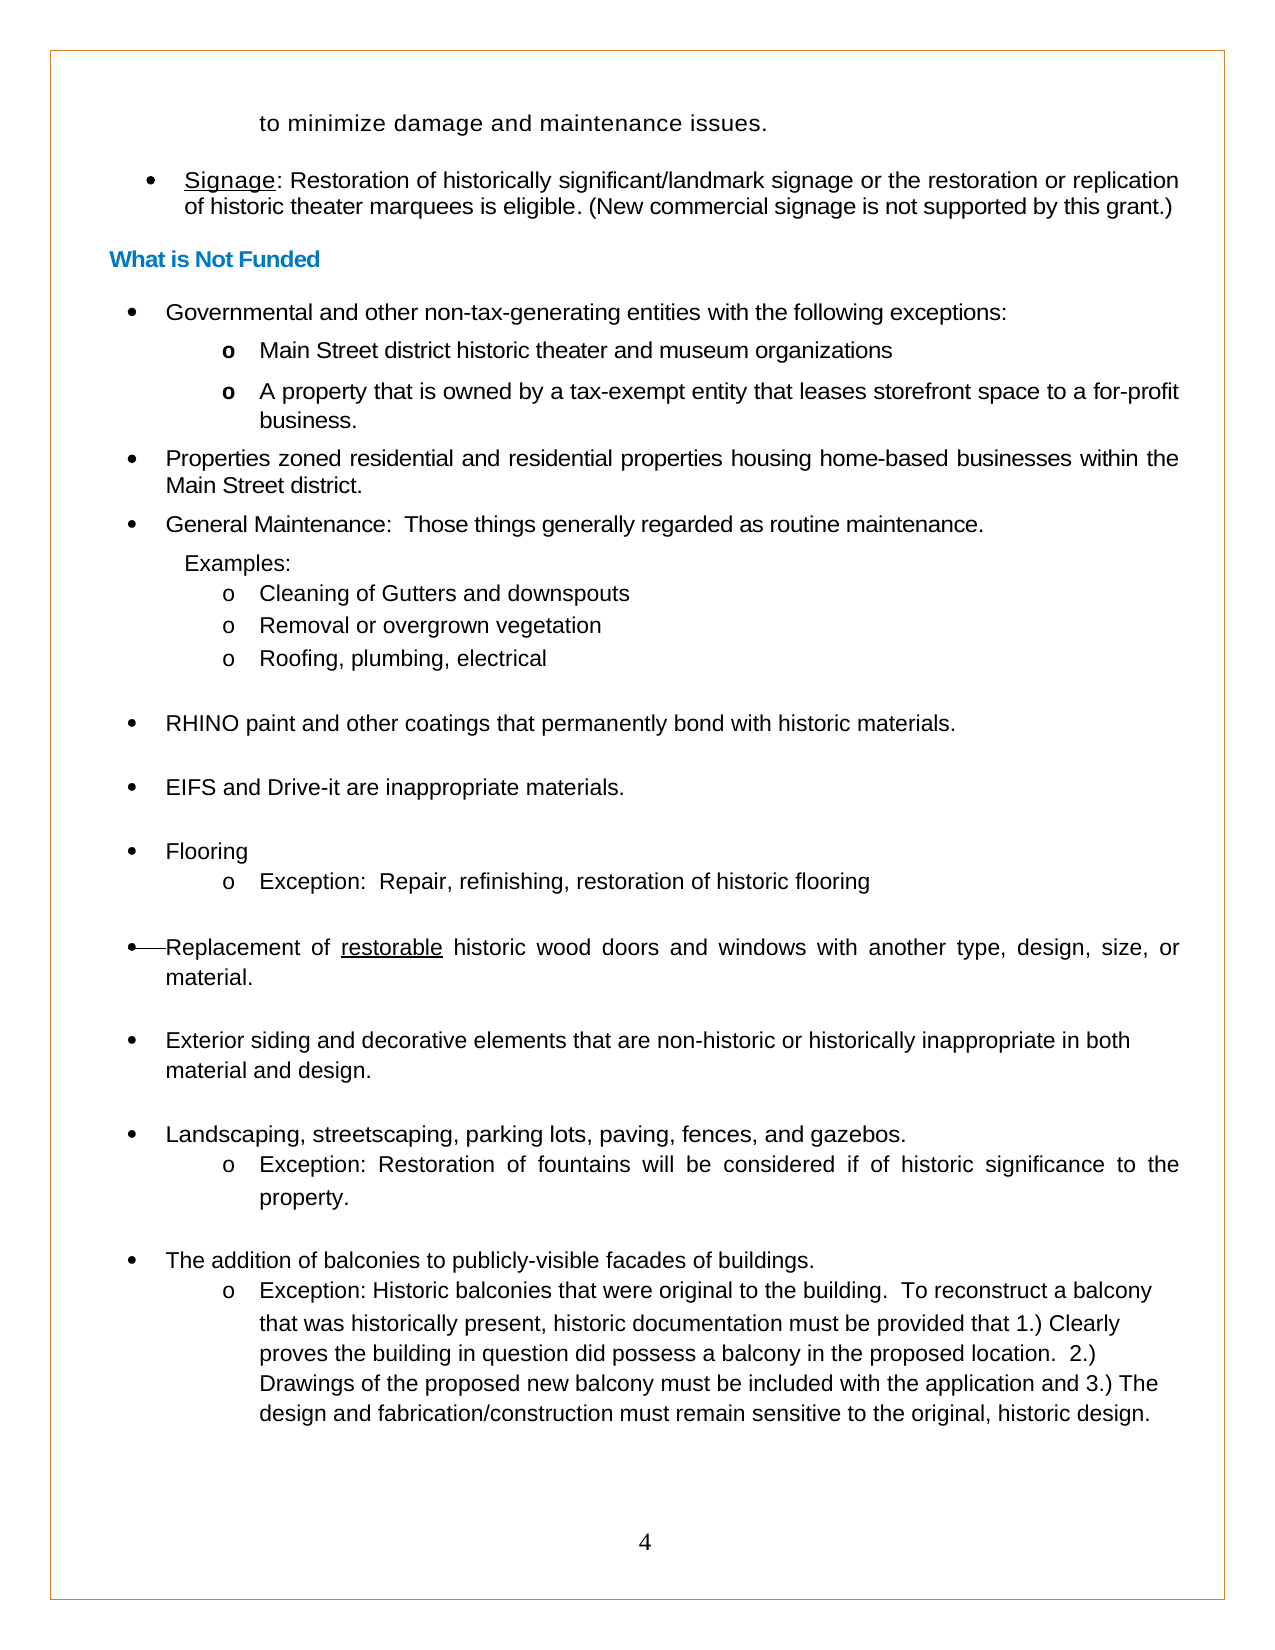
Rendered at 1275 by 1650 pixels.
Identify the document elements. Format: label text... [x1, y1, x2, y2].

list Flooring [128, 838, 1180, 864]
list Landscaping, streetscaping, parking lots, paving, fences, and gazebos. [128, 1121, 1180, 1147]
list General Maintenance: Those things generally regarded as routine maintenance. [128, 511, 1180, 537]
list Exterior siding and decorative elements that are non-historic or historically inappropriate in both material and design. [128, 1027, 1180, 1117]
list Governmental and other non-tax-generating entities with the following exceptions: [128, 298, 1180, 325]
list The addition of balconies to publicly-visible facades of buildings. [128, 1247, 1180, 1273]
list RHINO paint and other coatings that permanently bond with historic materials. [128, 710, 1180, 770]
list Exception: Historic balconies that were original to the building. To reconstruct a balcony that was historically present, historic documentation must be provided that 1.) Clearly proves the building in question did possess a balcony in the proposed location. 2.) Drawings of the proposed new balcony must be included with the application and 3.) The design and fabrication/construction must remain sensitive to the original, historic design. [222, 1277, 1180, 1459]
text What is Not Funded [109, 246, 1180, 272]
list Exception: Repair, refinishing, restoration of historic flooring [222, 868, 1180, 929]
list Signage: Restoration of historically significant/landmark signage or the restoration or replication of historic theater marquees is eligible. (New commercial signage is not supported by this grant.) [147, 167, 1180, 219]
list Cleaning of Gutters and downspouts [222, 580, 1180, 608]
list EIFS and Drive-it are inappropriate materials. [128, 774, 1180, 833]
list Properties zoned residential and residential properties housing home-based businesses within the Main Street district. [128, 445, 1180, 498]
list A property that is owned by a tax-exempt entity that leases storefront space to a for-profit business. [222, 378, 1180, 433]
list Main Street district historic theater and museum organizations [222, 337, 1180, 366]
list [222, 110, 1180, 137]
list Replacement of restorable historic wood doors and windows with another type, design, size, or material. [128, 933, 1180, 1023]
list Roofing, plumbing, electrical [222, 645, 1180, 706]
list Exception: Restoration of fountains will be considered if of historic significance to the property. [222, 1151, 1180, 1243]
list Examples: [184, 549, 1180, 576]
list Removal or overgrown vegetation [222, 612, 1180, 641]
